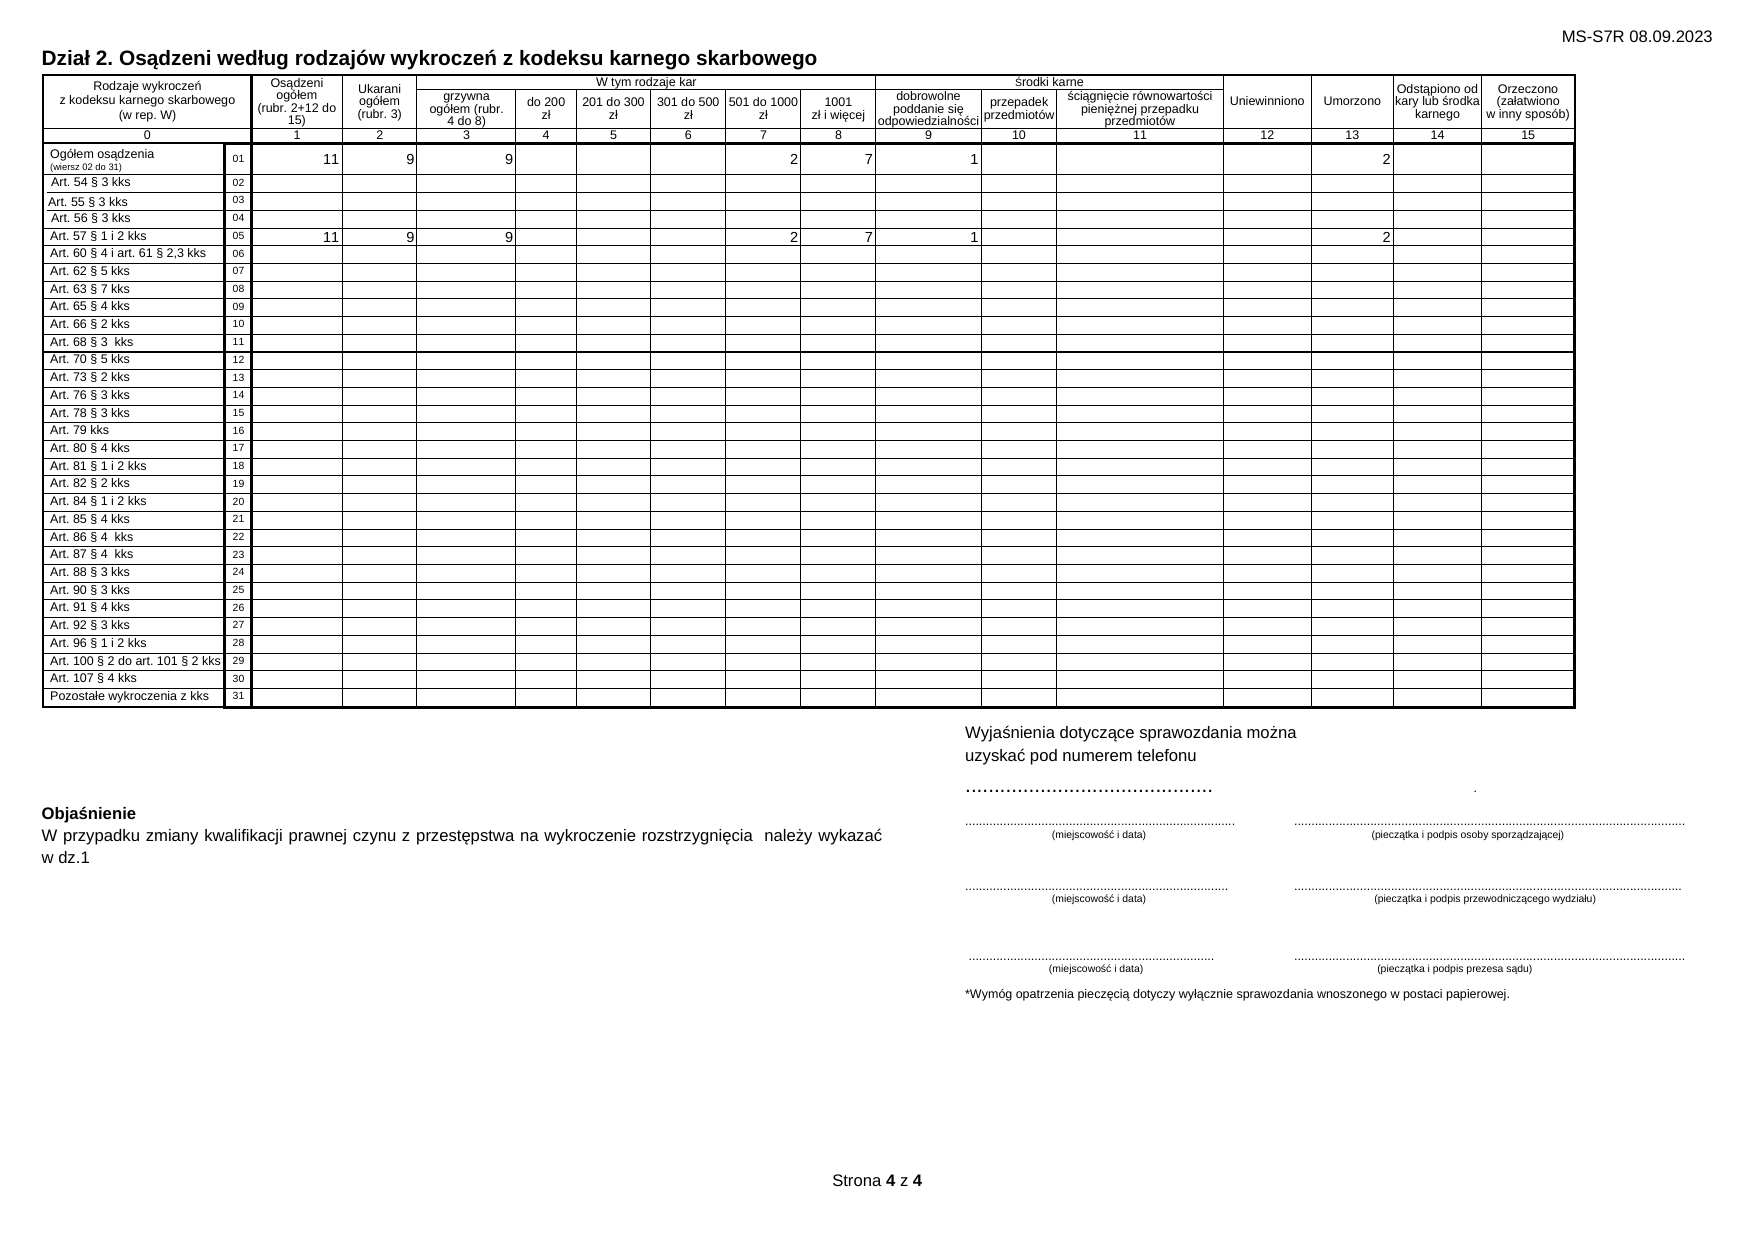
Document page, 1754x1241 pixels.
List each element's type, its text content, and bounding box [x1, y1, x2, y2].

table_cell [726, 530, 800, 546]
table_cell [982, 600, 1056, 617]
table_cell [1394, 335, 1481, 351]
table_cell [982, 299, 1056, 316]
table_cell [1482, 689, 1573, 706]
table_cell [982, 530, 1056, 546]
table_cell [1482, 145, 1573, 174]
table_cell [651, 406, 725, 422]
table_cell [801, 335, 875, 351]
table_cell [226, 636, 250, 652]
table_cell [1312, 246, 1393, 263]
table_cell Art. 54 § 3 kks [47, 175, 223, 192]
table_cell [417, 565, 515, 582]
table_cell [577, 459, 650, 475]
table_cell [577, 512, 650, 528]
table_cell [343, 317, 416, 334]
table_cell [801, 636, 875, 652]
table_cell [516, 264, 576, 281]
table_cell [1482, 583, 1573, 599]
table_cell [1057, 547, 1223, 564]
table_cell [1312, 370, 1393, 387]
table_cell 11 [253, 229, 342, 245]
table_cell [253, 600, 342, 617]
table_cell 15 [1482, 129, 1574, 142]
table_cell [577, 264, 650, 281]
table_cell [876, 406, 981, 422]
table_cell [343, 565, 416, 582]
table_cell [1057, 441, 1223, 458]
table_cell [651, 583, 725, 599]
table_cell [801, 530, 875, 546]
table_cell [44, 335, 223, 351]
table_cell [1057, 246, 1223, 263]
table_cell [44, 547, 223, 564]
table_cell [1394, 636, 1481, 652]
table_cell 9 [343, 145, 416, 174]
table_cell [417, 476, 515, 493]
table_cell do 200 zł [516, 90, 576, 128]
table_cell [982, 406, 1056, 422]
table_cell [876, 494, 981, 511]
table_cell [343, 211, 416, 227]
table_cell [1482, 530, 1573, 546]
table_cell 9 [417, 229, 515, 245]
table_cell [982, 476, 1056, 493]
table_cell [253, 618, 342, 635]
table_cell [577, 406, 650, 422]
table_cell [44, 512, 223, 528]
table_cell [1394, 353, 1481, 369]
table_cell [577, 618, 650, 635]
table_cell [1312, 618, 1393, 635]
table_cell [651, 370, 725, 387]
table_cell [876, 211, 981, 227]
table_cell [516, 229, 576, 245]
table_cell 04 [226, 211, 250, 227]
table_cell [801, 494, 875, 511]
table_cell Art. 62 § 5 kks [44, 264, 223, 281]
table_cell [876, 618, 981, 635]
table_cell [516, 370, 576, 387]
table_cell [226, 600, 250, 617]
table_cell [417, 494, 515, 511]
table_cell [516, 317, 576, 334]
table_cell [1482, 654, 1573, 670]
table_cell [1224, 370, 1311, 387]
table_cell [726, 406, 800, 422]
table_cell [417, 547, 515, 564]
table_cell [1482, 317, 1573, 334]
table_cell [577, 299, 650, 316]
table_header Uniewinniono [1224, 76, 1311, 128]
table_cell [1482, 193, 1573, 210]
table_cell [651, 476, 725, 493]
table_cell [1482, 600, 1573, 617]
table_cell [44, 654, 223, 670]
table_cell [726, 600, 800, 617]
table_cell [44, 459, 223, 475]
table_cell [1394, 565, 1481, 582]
table_cell [417, 282, 515, 298]
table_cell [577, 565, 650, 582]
table_cell [1394, 145, 1481, 174]
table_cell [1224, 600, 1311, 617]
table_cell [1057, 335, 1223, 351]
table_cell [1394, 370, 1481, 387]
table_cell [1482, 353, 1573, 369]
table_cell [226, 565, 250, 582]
table_cell [982, 145, 1056, 174]
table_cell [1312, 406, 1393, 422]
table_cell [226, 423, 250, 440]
text Dział 2. Osądzeni według rodzajów wykroczeń z kodeksu karnego skarbowego [41, 46, 1713, 70]
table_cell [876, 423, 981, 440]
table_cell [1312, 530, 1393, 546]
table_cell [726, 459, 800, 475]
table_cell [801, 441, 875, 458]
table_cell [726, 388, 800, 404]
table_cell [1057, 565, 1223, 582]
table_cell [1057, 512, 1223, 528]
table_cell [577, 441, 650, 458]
table_cell [253, 282, 342, 298]
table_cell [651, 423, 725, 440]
table_cell [726, 246, 800, 263]
table_cell 1 [253, 129, 342, 142]
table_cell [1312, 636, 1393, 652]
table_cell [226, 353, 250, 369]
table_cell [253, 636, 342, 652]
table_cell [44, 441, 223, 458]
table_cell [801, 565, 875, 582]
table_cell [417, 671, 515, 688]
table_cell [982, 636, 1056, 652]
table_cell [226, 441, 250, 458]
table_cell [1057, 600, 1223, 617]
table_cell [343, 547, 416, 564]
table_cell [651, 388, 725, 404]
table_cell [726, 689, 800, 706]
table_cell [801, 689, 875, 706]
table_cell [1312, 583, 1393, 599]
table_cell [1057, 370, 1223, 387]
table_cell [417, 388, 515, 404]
table_cell [651, 299, 725, 316]
table_header Ukarani ogółem (rubr. 3) [343, 76, 416, 128]
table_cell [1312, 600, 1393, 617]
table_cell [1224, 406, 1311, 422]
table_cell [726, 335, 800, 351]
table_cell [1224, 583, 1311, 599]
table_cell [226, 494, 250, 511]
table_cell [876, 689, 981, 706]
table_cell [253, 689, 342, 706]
table_cell 2 [1312, 229, 1393, 245]
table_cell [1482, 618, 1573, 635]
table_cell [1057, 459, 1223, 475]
table_cell [801, 282, 875, 298]
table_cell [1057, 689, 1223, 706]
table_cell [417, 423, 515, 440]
table_cell [1224, 229, 1311, 245]
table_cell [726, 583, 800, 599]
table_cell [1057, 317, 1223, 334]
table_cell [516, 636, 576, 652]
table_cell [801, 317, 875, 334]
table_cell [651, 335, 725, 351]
table_cell 12 [1224, 129, 1311, 142]
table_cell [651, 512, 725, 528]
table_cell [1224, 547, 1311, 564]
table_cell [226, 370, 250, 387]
table_cell 9 [876, 129, 981, 142]
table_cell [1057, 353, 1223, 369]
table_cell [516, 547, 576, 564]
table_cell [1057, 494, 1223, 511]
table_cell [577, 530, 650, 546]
table_cell 13 [1312, 129, 1393, 142]
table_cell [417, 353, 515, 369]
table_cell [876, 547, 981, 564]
table_cell 01 [226, 145, 250, 174]
table_cell [1482, 264, 1573, 281]
table_cell [417, 299, 515, 316]
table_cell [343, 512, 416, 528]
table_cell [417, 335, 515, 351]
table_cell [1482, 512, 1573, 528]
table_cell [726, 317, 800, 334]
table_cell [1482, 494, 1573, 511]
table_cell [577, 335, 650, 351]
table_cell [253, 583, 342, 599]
table_cell [417, 246, 515, 263]
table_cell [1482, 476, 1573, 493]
table_cell 9 [343, 229, 416, 245]
table_cell 201 do 300 zł [577, 90, 650, 128]
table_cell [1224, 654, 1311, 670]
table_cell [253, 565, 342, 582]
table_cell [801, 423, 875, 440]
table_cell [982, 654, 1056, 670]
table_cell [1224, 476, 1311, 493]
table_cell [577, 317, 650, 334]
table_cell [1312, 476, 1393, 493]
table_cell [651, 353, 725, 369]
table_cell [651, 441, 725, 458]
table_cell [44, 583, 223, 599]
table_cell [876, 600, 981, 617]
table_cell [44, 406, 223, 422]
text Objaśnienie [41, 804, 1713, 823]
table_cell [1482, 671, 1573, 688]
table_cell [1482, 211, 1573, 227]
table_cell [651, 211, 725, 227]
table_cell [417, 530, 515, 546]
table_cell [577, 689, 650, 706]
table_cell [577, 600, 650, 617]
table_cell Art. 57 § 1 i 2 kks [44, 229, 223, 245]
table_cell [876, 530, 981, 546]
table_cell Art. 63 § 7 kks [44, 282, 223, 298]
table_cell [1394, 264, 1481, 281]
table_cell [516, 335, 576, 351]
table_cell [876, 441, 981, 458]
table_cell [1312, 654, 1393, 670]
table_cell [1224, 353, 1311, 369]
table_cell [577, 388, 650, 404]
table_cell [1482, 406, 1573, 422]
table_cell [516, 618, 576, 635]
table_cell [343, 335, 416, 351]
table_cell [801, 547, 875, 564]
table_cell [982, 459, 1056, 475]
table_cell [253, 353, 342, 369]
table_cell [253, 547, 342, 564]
table_cell dobrowolne poddanie się odpowiedzialności [876, 90, 981, 128]
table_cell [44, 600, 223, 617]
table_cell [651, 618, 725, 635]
table_cell [651, 193, 725, 210]
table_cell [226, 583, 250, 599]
table_cell [801, 246, 875, 263]
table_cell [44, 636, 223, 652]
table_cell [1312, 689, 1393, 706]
table_cell 06 [226, 246, 250, 263]
table_cell 7 [801, 145, 875, 174]
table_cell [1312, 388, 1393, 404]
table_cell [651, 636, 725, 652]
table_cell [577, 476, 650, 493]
table_cell [343, 193, 416, 210]
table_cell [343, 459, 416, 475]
table_cell przepadek przedmiotów [982, 90, 1056, 128]
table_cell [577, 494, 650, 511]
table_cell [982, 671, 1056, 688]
table_cell [516, 193, 576, 210]
table_cell [516, 211, 576, 227]
table_cell [1224, 282, 1311, 298]
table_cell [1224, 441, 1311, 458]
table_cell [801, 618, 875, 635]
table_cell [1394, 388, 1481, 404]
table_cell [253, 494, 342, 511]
table_cell [876, 175, 981, 192]
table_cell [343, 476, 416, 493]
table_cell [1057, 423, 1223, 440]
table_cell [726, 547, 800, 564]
table_cell ściągnięcie równowartości pieniężnej przepadku przedmiotów [1057, 90, 1223, 128]
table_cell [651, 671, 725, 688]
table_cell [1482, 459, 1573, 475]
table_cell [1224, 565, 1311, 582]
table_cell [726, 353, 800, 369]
table_cell [1394, 282, 1481, 298]
table_cell [801, 193, 875, 210]
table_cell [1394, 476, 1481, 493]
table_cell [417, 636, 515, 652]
table_cell [343, 175, 416, 192]
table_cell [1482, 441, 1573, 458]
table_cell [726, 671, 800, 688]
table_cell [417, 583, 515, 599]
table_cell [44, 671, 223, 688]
table_header Rodzaje wykroczeń z kodeksu karnego skarbowego (w rep. W) [44, 76, 250, 128]
table_cell 2 [726, 229, 800, 245]
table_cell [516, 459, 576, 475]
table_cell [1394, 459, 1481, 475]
table_cell [651, 246, 725, 263]
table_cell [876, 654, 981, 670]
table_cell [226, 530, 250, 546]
table_cell [801, 264, 875, 281]
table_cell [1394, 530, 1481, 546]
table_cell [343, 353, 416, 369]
table_cell [516, 175, 576, 192]
table_cell [726, 211, 800, 227]
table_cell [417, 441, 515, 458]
table_cell [343, 299, 416, 316]
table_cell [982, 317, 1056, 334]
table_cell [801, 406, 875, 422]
table_cell [1394, 193, 1481, 210]
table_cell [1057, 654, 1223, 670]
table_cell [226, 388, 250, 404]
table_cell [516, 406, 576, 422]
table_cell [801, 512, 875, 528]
table_cell [253, 299, 342, 316]
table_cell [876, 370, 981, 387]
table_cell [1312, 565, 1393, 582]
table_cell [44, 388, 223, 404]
table_cell [577, 246, 650, 263]
table_cell [982, 211, 1056, 227]
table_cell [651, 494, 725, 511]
table_cell 7 [801, 229, 875, 245]
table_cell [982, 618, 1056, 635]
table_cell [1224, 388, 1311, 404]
table_cell [1394, 299, 1481, 316]
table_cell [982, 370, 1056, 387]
table_cell Art. 56 § 3 kks [47, 211, 223, 227]
table_cell [876, 246, 981, 263]
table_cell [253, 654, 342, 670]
table_cell 11 [1057, 129, 1223, 142]
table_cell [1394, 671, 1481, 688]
table_cell 11 [253, 145, 342, 174]
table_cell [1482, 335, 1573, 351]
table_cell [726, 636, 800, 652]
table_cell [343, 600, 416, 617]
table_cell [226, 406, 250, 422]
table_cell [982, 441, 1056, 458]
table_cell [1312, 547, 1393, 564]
table_cell 301 do 500 zł [651, 90, 725, 128]
table_cell [1312, 264, 1393, 281]
table_cell [876, 282, 981, 298]
table_cell [876, 299, 981, 316]
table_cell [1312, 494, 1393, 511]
table_cell [1394, 175, 1481, 192]
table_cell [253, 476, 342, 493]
table_cell [1312, 299, 1393, 316]
table_cell [253, 246, 342, 263]
table_cell [1482, 282, 1573, 298]
table_cell [1482, 175, 1573, 192]
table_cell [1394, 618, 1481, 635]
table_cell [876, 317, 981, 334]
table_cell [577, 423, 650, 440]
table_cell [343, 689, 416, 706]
table_cell [651, 175, 725, 192]
table_cell 1 [876, 229, 981, 245]
table_cell Ogółem osądzenia (wiersz 02 do 31) [44, 144, 223, 174]
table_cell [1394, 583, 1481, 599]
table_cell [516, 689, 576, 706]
table_cell 14 [1394, 129, 1481, 142]
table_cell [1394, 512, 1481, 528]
table_cell [651, 264, 725, 281]
table_cell [982, 264, 1056, 281]
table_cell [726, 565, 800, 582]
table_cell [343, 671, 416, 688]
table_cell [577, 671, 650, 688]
table_cell [253, 175, 342, 192]
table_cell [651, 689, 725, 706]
table_cell [1312, 175, 1393, 192]
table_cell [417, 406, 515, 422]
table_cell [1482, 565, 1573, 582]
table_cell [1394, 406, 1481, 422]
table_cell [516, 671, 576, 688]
table_cell [1394, 229, 1481, 245]
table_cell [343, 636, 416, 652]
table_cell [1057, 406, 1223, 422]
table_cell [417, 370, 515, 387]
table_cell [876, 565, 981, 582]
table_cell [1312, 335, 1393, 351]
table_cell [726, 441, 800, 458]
table_cell [253, 264, 342, 281]
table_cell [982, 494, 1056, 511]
table_header Odstąpiono od kary lub środka karnego [1394, 76, 1481, 128]
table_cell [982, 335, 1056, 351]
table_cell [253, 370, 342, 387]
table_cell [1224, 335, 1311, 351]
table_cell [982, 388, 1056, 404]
table_cell [1057, 175, 1223, 192]
table_cell [577, 175, 650, 192]
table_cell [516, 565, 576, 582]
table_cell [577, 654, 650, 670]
table_cell 03 [226, 193, 250, 210]
table_cell [1057, 299, 1223, 316]
table_cell [1057, 264, 1223, 281]
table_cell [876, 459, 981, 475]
table_cell 4 [516, 129, 576, 142]
table_header Osądzeni ogółem (rubr. 2+12 do 15) [253, 76, 342, 128]
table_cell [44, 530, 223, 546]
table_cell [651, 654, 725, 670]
table_cell [417, 175, 515, 192]
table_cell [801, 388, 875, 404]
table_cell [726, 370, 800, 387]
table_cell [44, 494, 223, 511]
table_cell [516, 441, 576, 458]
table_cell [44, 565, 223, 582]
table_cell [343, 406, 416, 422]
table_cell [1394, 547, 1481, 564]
table_cell [1312, 282, 1393, 298]
table_cell [253, 317, 342, 334]
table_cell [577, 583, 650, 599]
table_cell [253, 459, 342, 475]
table_cell [801, 211, 875, 227]
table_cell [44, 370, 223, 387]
table_cell [516, 145, 576, 174]
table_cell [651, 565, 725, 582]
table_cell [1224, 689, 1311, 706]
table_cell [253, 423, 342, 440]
table_cell grzywna ogółem (rubr. 4 do 8) [417, 90, 515, 128]
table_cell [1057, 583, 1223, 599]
table_cell [876, 264, 981, 281]
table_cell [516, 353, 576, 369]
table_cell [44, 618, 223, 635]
table_cell [726, 282, 800, 298]
table_cell [1312, 211, 1393, 227]
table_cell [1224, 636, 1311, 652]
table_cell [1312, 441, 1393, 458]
table_cell [1224, 264, 1311, 281]
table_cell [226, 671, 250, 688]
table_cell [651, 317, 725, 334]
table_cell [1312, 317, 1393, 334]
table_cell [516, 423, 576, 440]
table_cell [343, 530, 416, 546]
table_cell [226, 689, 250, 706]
table_cell 6 [651, 129, 725, 142]
table_header Orzeczono (załatwiono w inny sposób) [1482, 76, 1574, 128]
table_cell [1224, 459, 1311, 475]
table_cell [1224, 299, 1311, 316]
table_cell [1224, 145, 1311, 174]
table_cell 10 [982, 129, 1056, 142]
table_cell [1482, 229, 1573, 245]
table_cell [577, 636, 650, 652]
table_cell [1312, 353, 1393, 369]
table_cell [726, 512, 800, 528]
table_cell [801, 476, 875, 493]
table_cell [1057, 193, 1223, 210]
table_cell [1057, 229, 1223, 245]
table_cell [1482, 246, 1573, 263]
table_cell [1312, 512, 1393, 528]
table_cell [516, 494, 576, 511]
table_cell [417, 193, 515, 210]
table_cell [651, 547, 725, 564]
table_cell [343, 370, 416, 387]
table_cell [1224, 246, 1311, 263]
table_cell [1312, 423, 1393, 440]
table_cell [982, 193, 1056, 210]
table_cell [1224, 211, 1311, 227]
table_cell [726, 299, 800, 316]
table_cell [726, 193, 800, 210]
table_cell 05 [226, 229, 250, 245]
table_cell 2 [726, 145, 800, 174]
table_cell [343, 246, 416, 263]
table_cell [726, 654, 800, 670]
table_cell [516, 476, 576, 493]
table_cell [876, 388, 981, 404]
table_cell [577, 145, 650, 174]
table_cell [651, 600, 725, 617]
table_cell 9 [417, 145, 515, 174]
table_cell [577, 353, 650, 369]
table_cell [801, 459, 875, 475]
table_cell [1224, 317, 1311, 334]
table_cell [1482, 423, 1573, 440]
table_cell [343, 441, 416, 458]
table_cell 3 [417, 129, 515, 142]
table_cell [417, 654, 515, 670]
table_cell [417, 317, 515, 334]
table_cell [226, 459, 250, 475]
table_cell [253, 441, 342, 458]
table_cell 1001 zł i więcej [801, 90, 875, 128]
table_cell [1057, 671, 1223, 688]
table_cell [1057, 211, 1223, 227]
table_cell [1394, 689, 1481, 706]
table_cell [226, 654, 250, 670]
table_cell [1057, 282, 1223, 298]
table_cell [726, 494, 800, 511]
table_cell [801, 299, 875, 316]
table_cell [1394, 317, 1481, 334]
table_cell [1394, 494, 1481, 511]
table_cell [982, 282, 1056, 298]
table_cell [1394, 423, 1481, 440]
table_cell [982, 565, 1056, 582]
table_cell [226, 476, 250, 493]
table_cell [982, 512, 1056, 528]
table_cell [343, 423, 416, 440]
table_cell [651, 145, 725, 174]
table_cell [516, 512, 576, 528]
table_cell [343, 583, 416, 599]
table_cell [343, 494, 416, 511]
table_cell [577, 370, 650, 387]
text W przypadku zmiany kwalifikacji prawnej czynu z przestępstwa na wykroczenie rozstrzygnięcia należy wykazać w dz.1 [41, 826, 883, 867]
table_cell 7 [726, 129, 800, 142]
table_cell [1057, 145, 1223, 174]
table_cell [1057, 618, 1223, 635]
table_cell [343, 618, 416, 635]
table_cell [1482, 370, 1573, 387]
table_cell Art. 66 § 2 kks [44, 317, 223, 334]
table_cell 8 [801, 129, 875, 142]
table_cell [516, 282, 576, 298]
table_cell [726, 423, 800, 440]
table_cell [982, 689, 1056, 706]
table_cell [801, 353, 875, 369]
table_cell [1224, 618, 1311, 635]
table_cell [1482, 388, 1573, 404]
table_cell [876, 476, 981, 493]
table_cell 1 [876, 145, 981, 174]
table_cell [417, 211, 515, 227]
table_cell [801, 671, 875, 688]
table_cell 2 [1312, 145, 1393, 174]
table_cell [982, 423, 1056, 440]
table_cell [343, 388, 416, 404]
table_cell [1394, 246, 1481, 263]
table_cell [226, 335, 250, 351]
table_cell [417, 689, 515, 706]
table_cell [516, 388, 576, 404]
table_cell [343, 282, 416, 298]
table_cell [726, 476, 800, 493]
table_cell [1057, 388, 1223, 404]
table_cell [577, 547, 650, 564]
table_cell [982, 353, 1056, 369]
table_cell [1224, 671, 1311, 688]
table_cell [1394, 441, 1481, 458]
table_cell [253, 211, 342, 227]
table_cell 09 [226, 299, 250, 316]
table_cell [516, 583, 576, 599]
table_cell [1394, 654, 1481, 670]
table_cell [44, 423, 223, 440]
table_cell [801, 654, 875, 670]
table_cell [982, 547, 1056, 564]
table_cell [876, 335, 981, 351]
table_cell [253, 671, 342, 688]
table_cell [577, 282, 650, 298]
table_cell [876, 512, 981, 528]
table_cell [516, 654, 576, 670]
table_cell 07 [226, 264, 250, 281]
table_cell [982, 175, 1056, 192]
table_cell [253, 193, 342, 210]
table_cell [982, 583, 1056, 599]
table_cell [1312, 193, 1393, 210]
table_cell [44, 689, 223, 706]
table_cell [577, 193, 650, 210]
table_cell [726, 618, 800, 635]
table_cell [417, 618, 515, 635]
table_cell [651, 282, 725, 298]
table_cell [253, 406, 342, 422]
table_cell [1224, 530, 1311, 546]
table_cell [577, 229, 650, 245]
table_cell [516, 246, 576, 263]
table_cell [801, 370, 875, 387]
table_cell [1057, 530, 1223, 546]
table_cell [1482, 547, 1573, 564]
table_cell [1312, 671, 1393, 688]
table_cell 0 [44, 129, 250, 142]
table_cell Art. 55 § 3 kks [47, 193, 223, 210]
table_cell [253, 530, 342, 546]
table_cell [982, 229, 1056, 245]
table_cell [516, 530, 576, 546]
table_cell [801, 175, 875, 192]
table_cell [417, 264, 515, 281]
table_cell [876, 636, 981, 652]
table_header Umorzono [1312, 76, 1393, 128]
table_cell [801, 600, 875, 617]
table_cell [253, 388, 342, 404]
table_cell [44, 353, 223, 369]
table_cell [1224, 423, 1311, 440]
table_cell [577, 211, 650, 227]
table_cell 501 do 1000 zł [726, 90, 800, 128]
table_cell [651, 229, 725, 245]
table_cell [343, 264, 416, 281]
table_cell Art. 60 § 4 i art. 61 § 2,3 kks [44, 246, 223, 263]
table_cell 10 [226, 317, 250, 334]
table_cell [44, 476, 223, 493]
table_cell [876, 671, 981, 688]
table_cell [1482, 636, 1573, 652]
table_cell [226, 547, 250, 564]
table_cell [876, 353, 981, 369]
table_cell [876, 193, 981, 210]
table_cell [726, 175, 800, 192]
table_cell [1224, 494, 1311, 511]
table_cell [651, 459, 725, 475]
table_cell [516, 299, 576, 316]
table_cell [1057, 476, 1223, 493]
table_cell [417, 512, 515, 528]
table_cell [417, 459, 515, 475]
table_cell [1224, 193, 1311, 210]
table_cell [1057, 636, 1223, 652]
table_cell [1482, 299, 1573, 316]
table_cell [1394, 211, 1481, 227]
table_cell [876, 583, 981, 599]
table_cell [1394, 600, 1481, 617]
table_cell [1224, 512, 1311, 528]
table_cell [726, 264, 800, 281]
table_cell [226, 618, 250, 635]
table_cell [982, 246, 1056, 263]
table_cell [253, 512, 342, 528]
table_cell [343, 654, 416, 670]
table_cell Art. 65 § 4 kks [44, 299, 223, 316]
table_cell 02 [226, 175, 250, 192]
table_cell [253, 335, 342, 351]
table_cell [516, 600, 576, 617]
table_cell [1224, 175, 1311, 192]
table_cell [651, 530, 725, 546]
table_cell 5 [577, 129, 650, 142]
table_cell 2 [343, 129, 416, 142]
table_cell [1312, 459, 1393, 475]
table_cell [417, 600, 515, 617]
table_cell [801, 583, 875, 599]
table_cell 08 [226, 282, 250, 298]
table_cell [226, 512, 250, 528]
